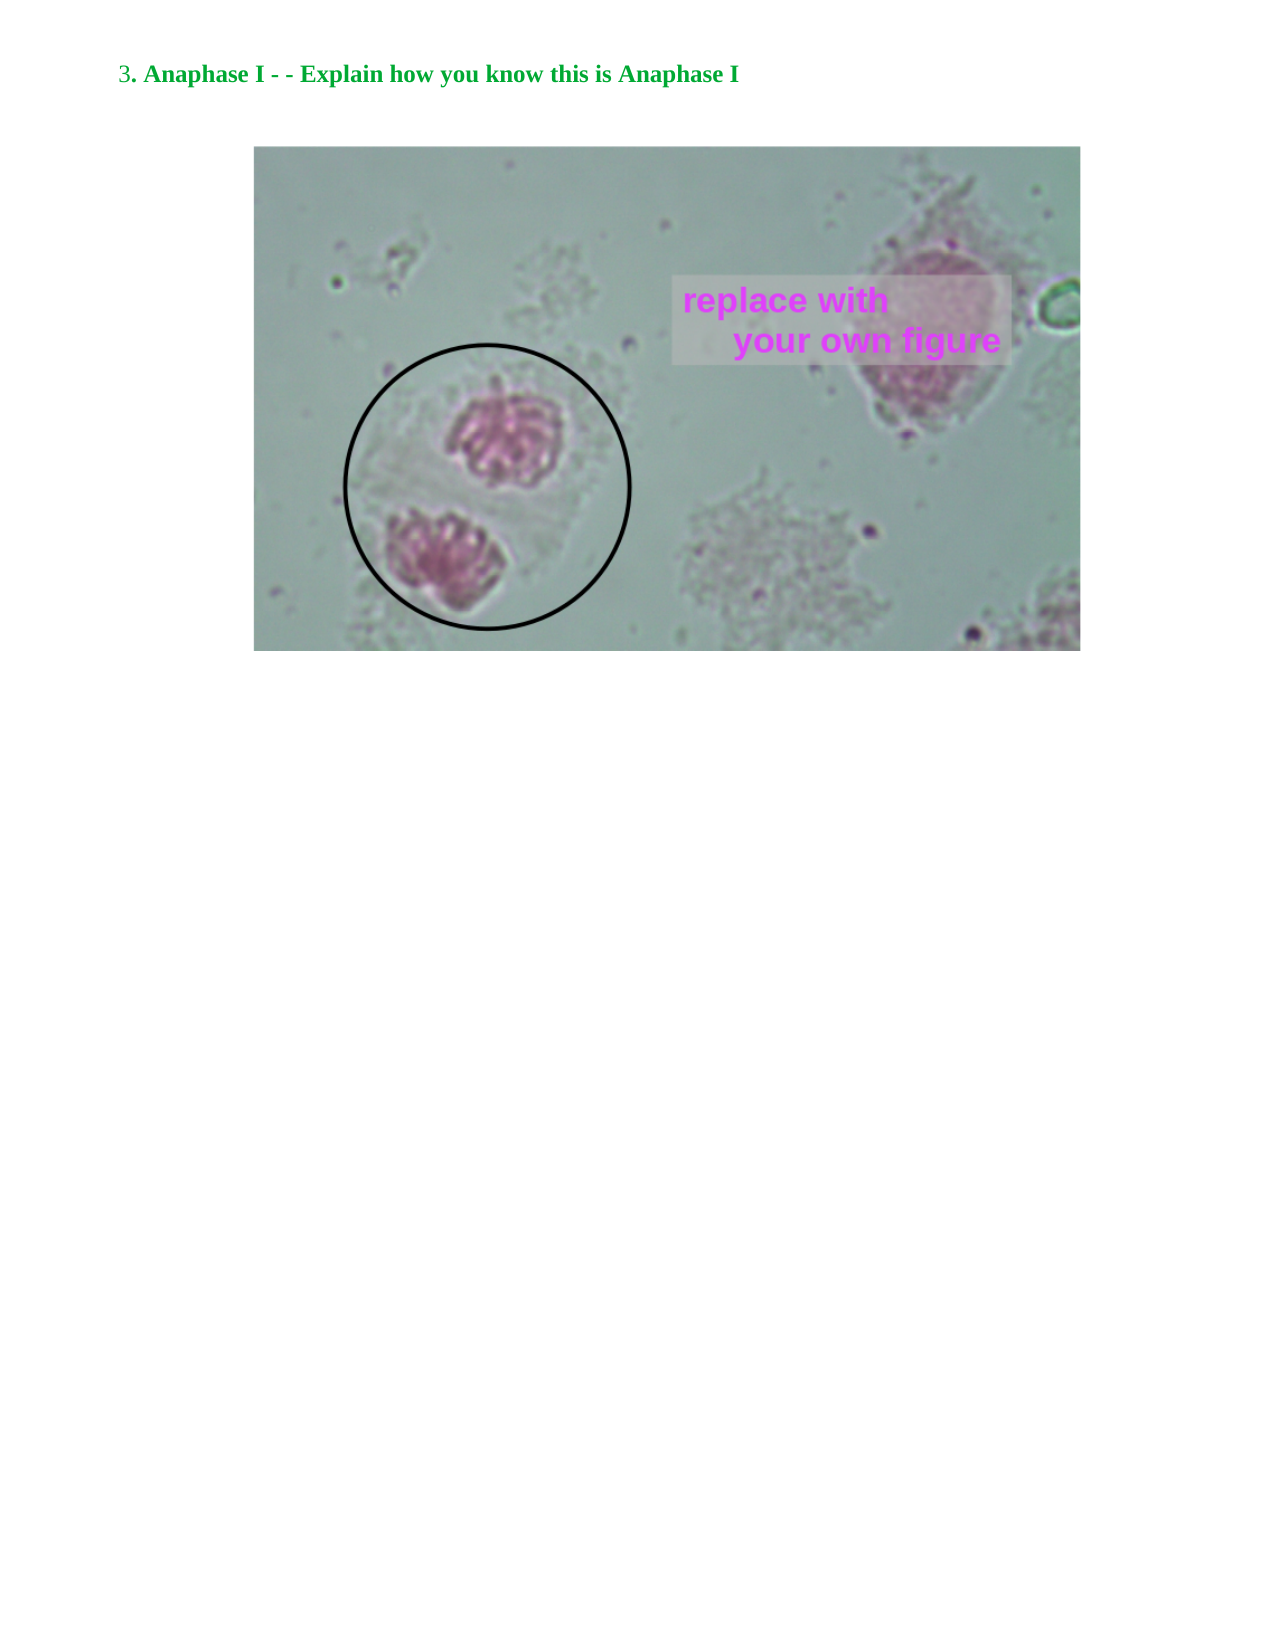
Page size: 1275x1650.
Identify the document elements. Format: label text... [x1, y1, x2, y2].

text 3. Anaphase I - - Explain how you know this is Anaphase I [118, 59, 1216, 117]
picture [253, 146, 1081, 651]
